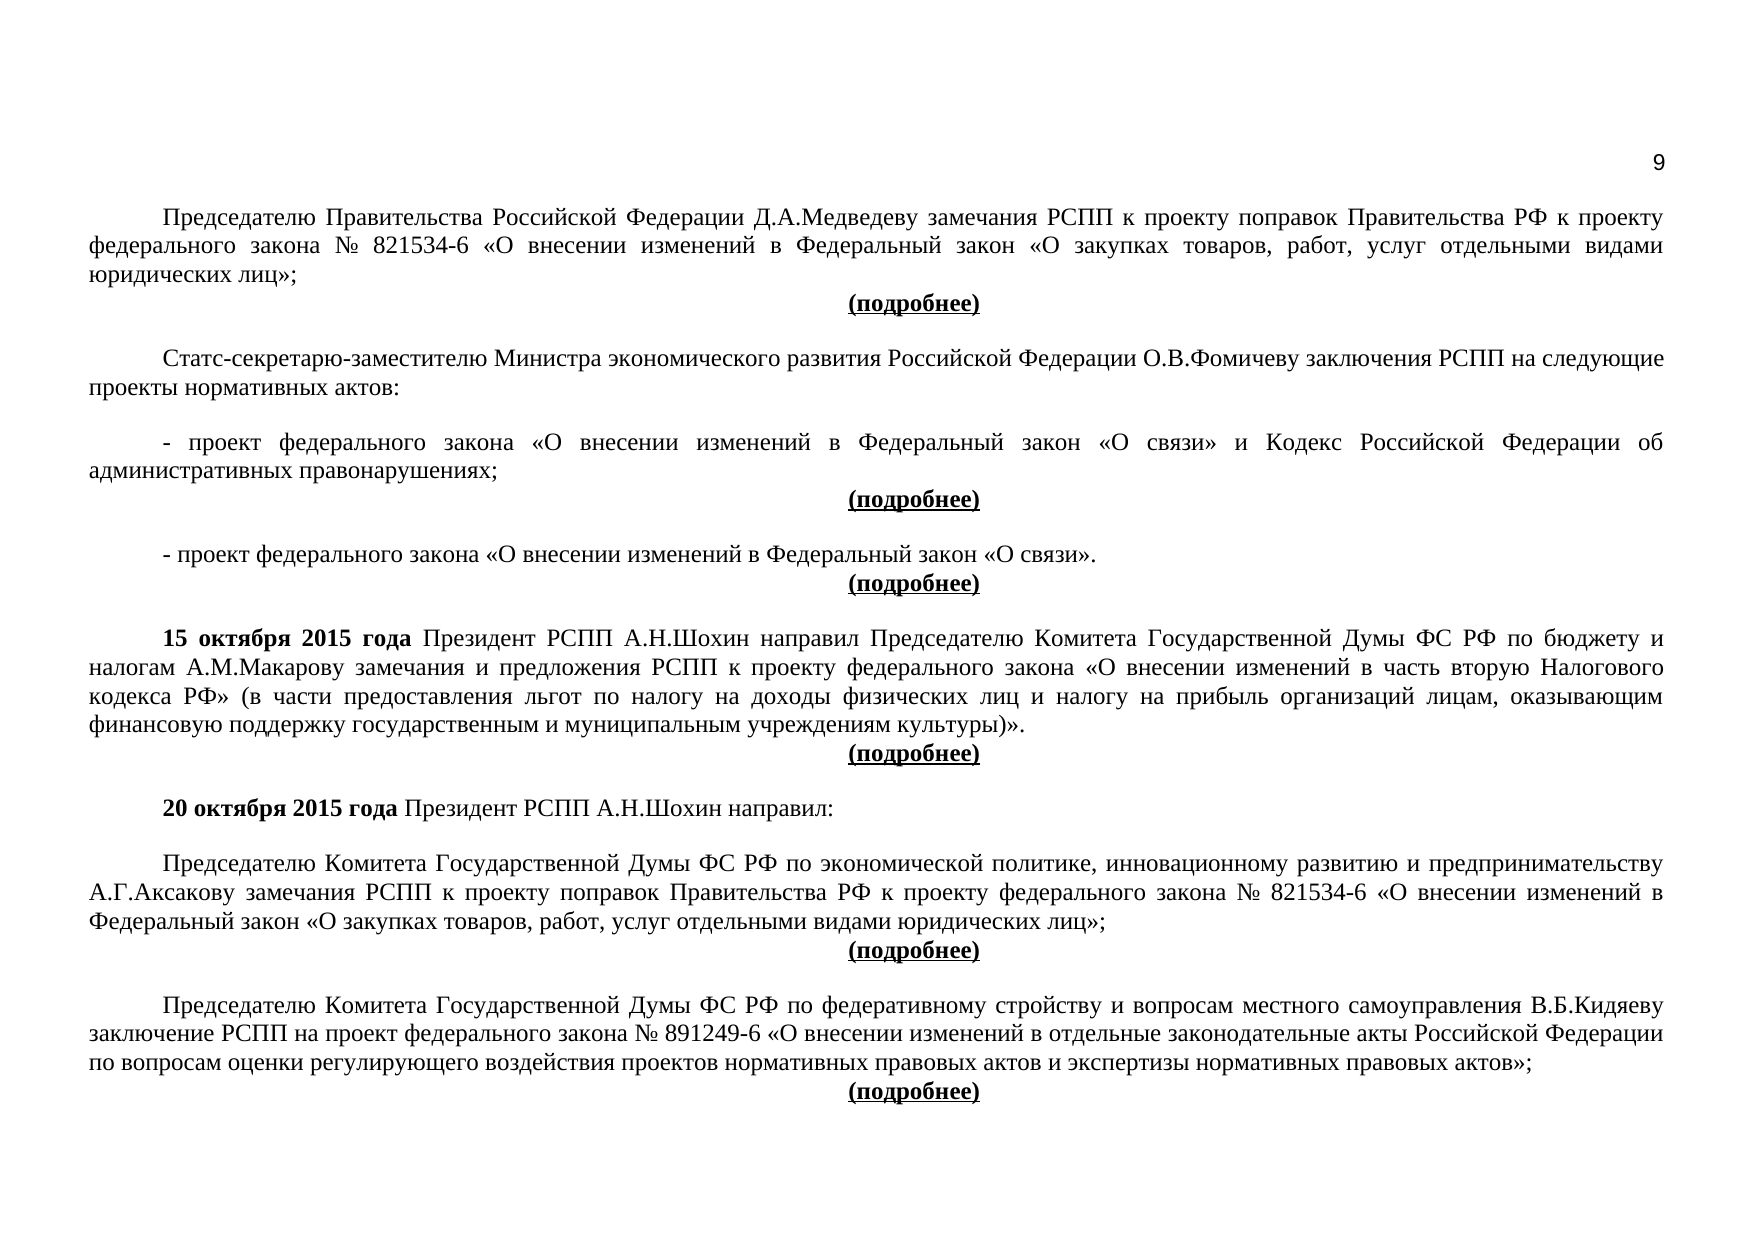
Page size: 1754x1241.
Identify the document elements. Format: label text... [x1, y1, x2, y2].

text (подробнее) [89, 935, 1665, 963]
text (подробнее) [89, 288, 1665, 317]
text (подробнее) [89, 738, 1665, 767]
text - проект федерального закона «О внесении изменений в Федеральный закон «О связи» и Кодекс Российской Федерации об административных правонарушениях; [89, 427, 1665, 484]
text Председателю Комитета Государственной Думы ФС РФ по федеративному стройству и вопросам местного самоуправления В.Б.Кидяеву заключение РСПП на проект федерального закона № 891249-6 «О внесении изменений в отдельные законодательные акты Российской Федерации по вопросам оценки регулирующего воздействия проектов нормативных правовых актов и экспертизы нормативных правовых актов»; [89, 990, 1665, 1076]
text (подробнее) [89, 568, 1665, 597]
text Статс-секретарю-заместителю Министра экономического развития Российской Федерации О.В.Фомичеву заключения РСПП на следующие проекты нормативных актов: [89, 343, 1665, 400]
text (подробнее) [89, 1076, 1665, 1105]
text 20 октября 2015 года Президент РСПП А.Н.Шохин направил: [89, 793, 1665, 822]
text 15 октября 2015 года Президент РСПП А.Н.Шохин направил Председателю Комитета Государственной Думы ФС РФ по бюджету и налогам А.М.Макарову замечания и предложения РСПП к проекту федерального закона «О внесении изменений в часть вторую Налогового кодекса РФ» (в части предоставления льгот по налогу на доходы физических лиц и налогу на прибыль организаций лицам, оказывающим финансовую поддержку государственным и муниципальным учреждениям культуры)». [89, 623, 1665, 738]
text (подробнее) [89, 484, 1665, 513]
text Председателю Комитета Государственной Думы ФС РФ по экономической политике, инновационному развитию и предпринимательству А.Г.Аксакову замечания РСПП к проекту поправок Правительства РФ к проекту федерального закона № 821534-6 «О внесении изменений в Федеральный закон «О закупках товаров, работ, услуг отдельными видами юридических лиц»; [89, 848, 1665, 935]
text Председателю Правительства Российской Федерации Д.А.Медведеву замечания РСПП к проекту поправок Правительства РФ к проекту федерального закона № 821534-6 «О внесении изменений в Федеральный закон «О закупках товаров, работ, услуг отдельными видами юридических лиц»; [89, 202, 1665, 288]
text - проект федерального закона «О внесении изменений в Федеральный закон «О связи». [89, 539, 1665, 568]
